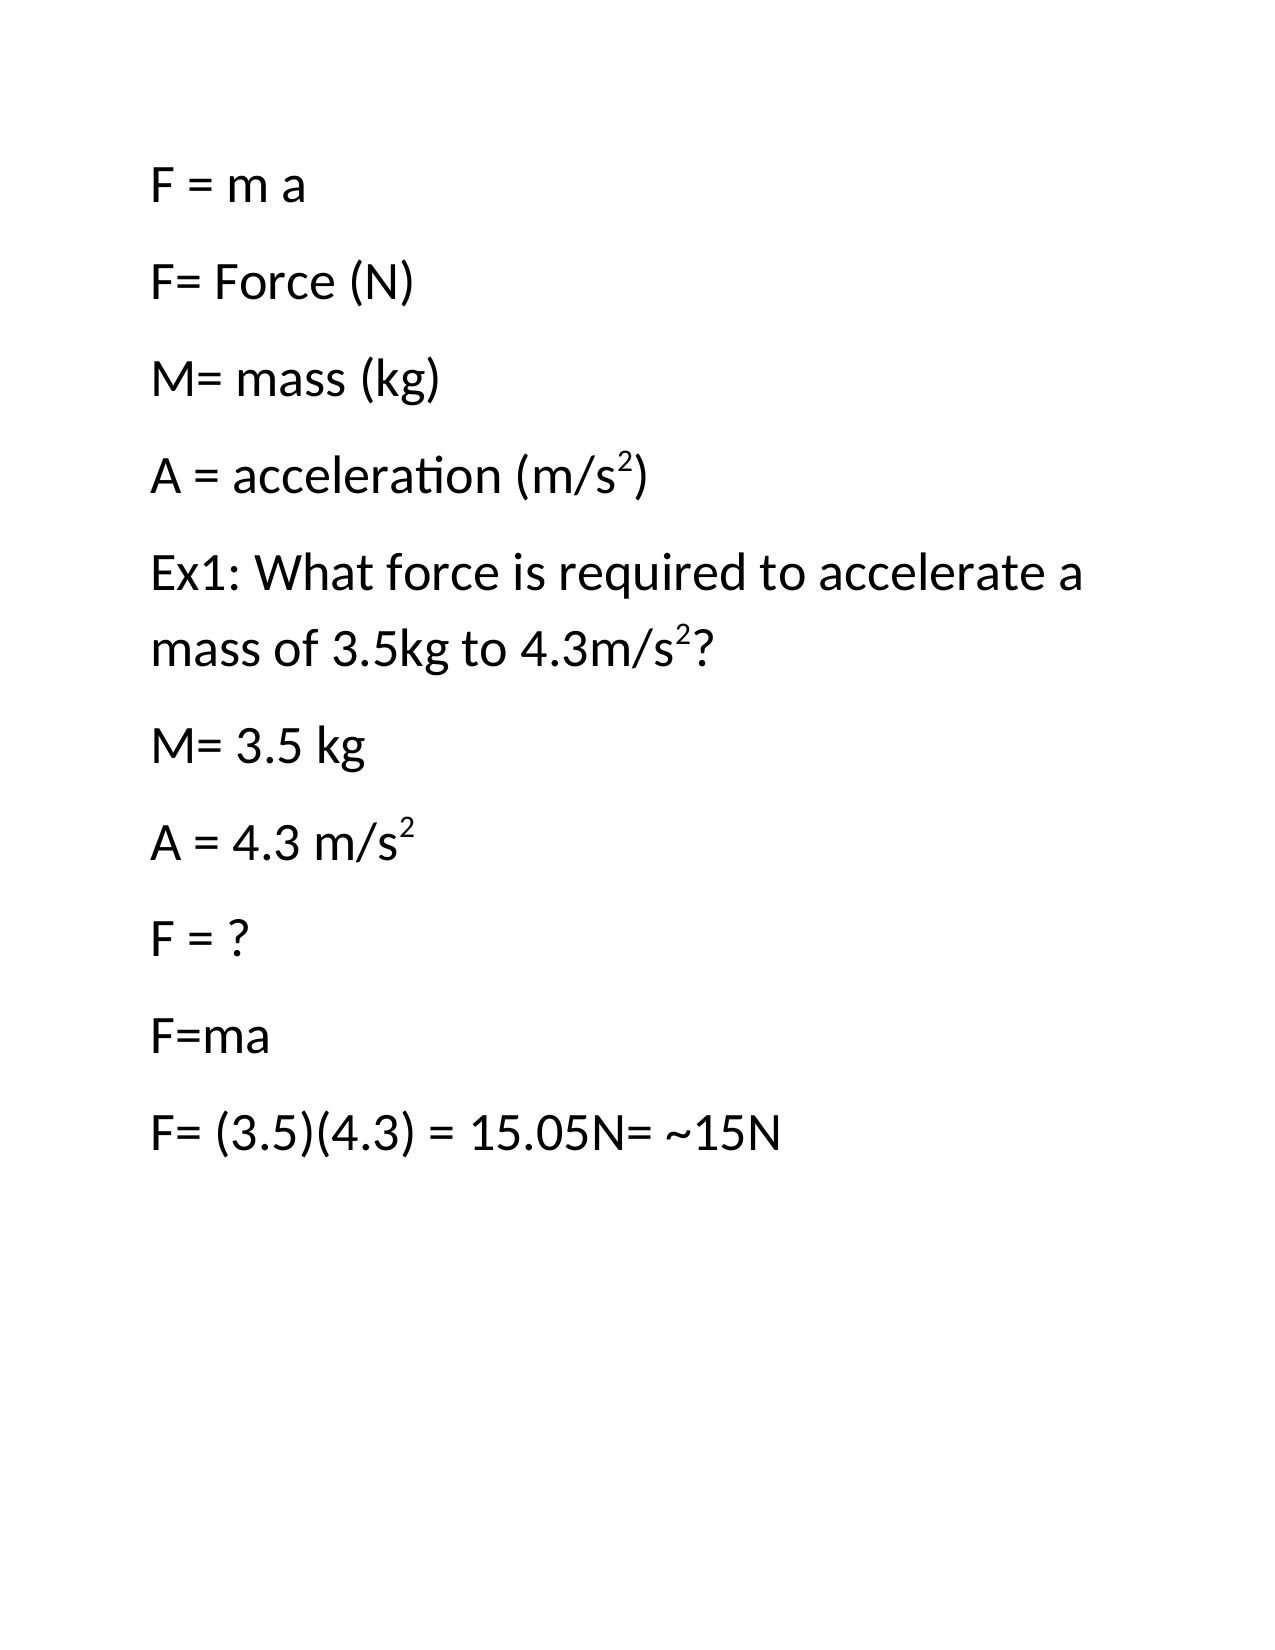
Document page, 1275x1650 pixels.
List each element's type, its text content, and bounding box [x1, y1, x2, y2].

text F=ma [150, 1001, 1125, 1067]
text M= mass (kg) [150, 344, 1125, 410]
text A = 4.3 m/s2 [150, 807, 1125, 873]
text F= (3.5)(4.3) = 15.05N= ~15N [150, 1098, 1125, 1164]
text Ex1: What force is required to accelerate a mass of 3.5kg to 4.3m/s2? [150, 537, 1125, 680]
text F= Force (N) [150, 247, 1125, 313]
text M= 3.5 kg [150, 710, 1125, 777]
text F = ? [150, 904, 1125, 970]
text F = m a [150, 150, 1125, 216]
text A = acceleration (m/s2) [150, 441, 1125, 507]
